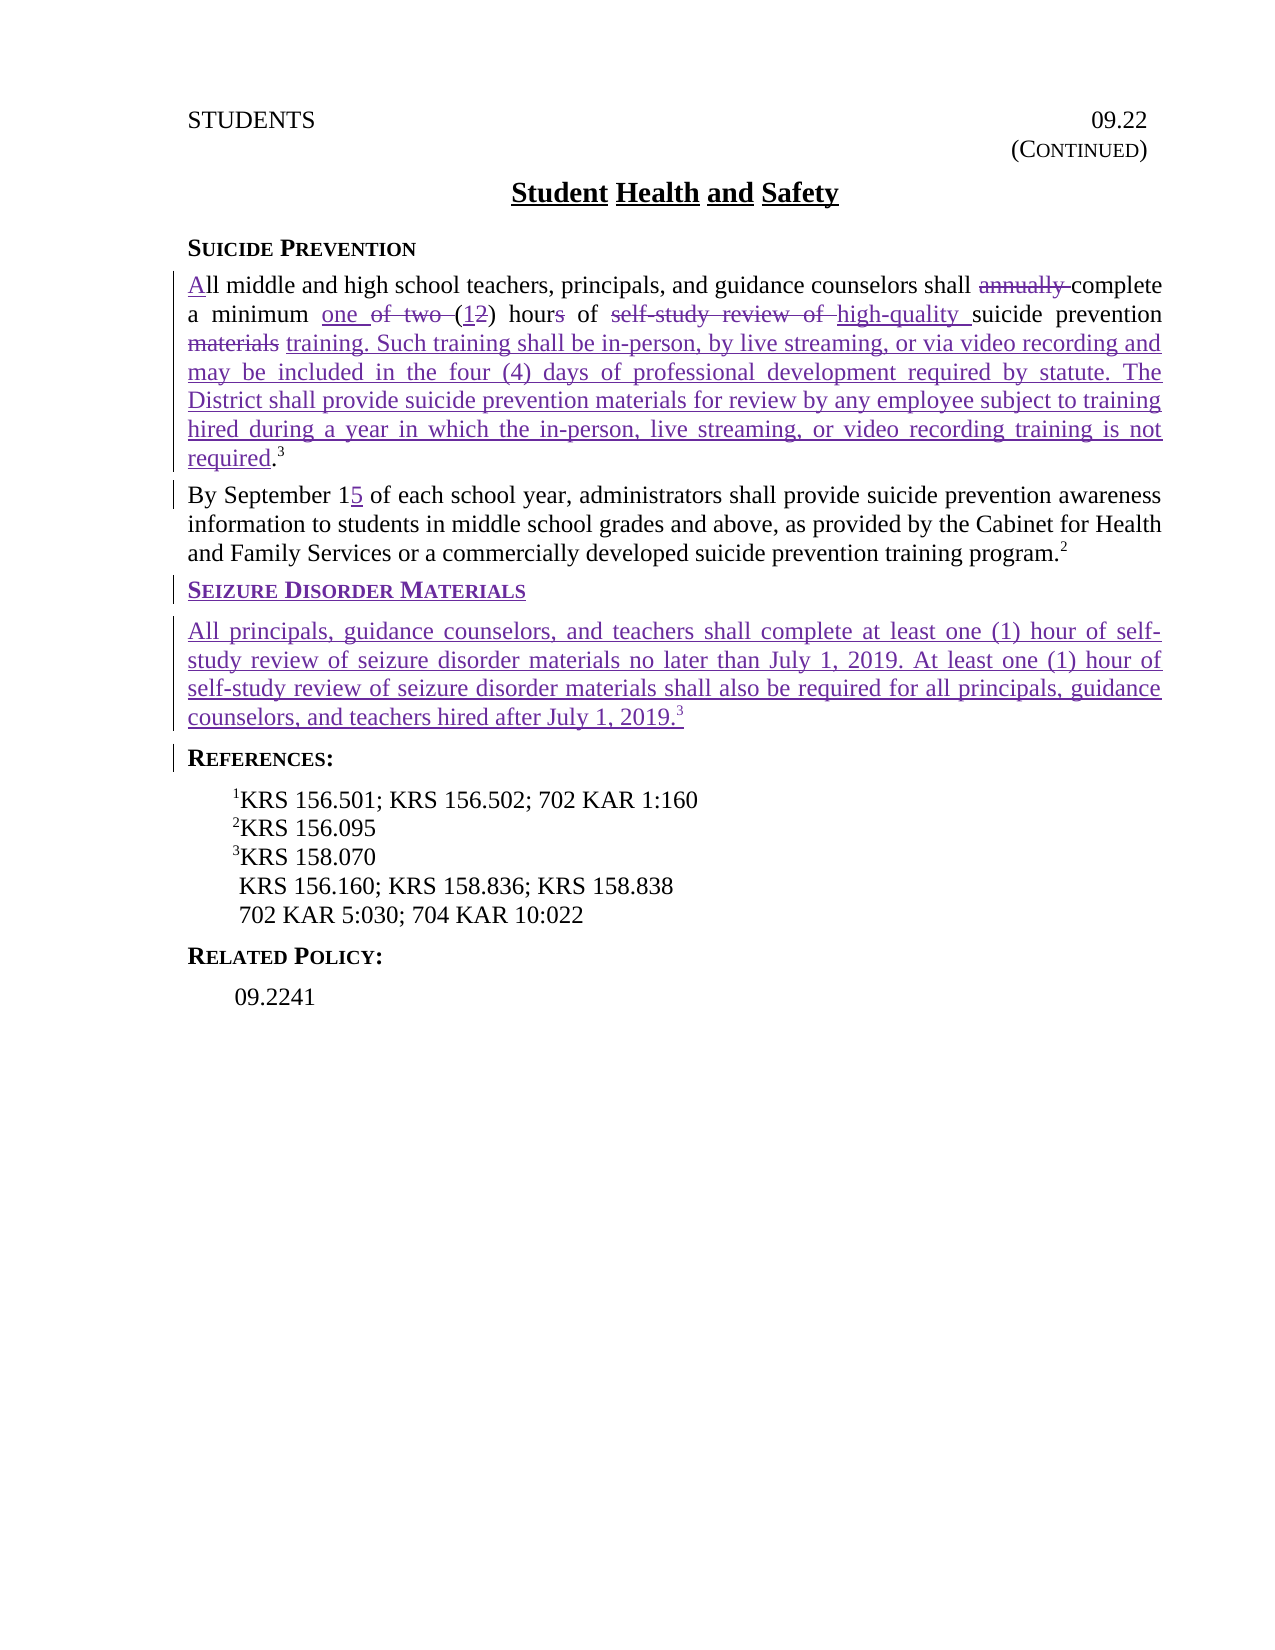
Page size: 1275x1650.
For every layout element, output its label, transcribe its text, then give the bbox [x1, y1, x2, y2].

text Suicide Prevention [187, 233, 1162, 262]
text 3KRS 158.070 [232, 842, 1162, 871]
text ll middle and high school teachers, principals, and guidance counselors shall complete a minimum () hour of suicide prevention .3 [187, 412, 1162, 439]
text 1KRS 156.501; KRS 156.502; 702 KAR 1:160 [232, 785, 1162, 813]
text ll middle and high school teachers, principals, and guidance counselors shall complete a minimum () hour of suicide prevention .3 [187, 440, 1162, 472]
text ll middle and high school teachers, principals, and guidance counselors shall complete a minimum () hour of suicide prevention .3 [187, 383, 1162, 411]
text KRS 156.160; KRS 158.836; KRS 158.838 [232, 871, 1162, 900]
text 2KRS 156.095 [232, 813, 1162, 842]
text ll middle and high school teachers, principals, and guidance counselors shall complete a minimum () hour of suicide prevention .3 [187, 271, 1162, 382]
subtitle (Continued) [187, 134, 1162, 162]
title Student Health and Safety [187, 175, 1162, 208]
text 09.2241 [187, 982, 1162, 1011]
text References: [187, 743, 1162, 772]
subtitle STUDENTS C09.22 [187, 105, 1162, 134]
text By September 1 of each school year, administrators shall provide suicide prevention awareness information to students in middle school grades and above, as provided by the Cabinet for Health and Family Services or a commercially developed suicide prevention training program.2 [187, 480, 1162, 566]
subtitle Related Policy: [187, 941, 1162, 970]
text 702 KAR 5:030; 704 KAR 10:022 [232, 900, 1162, 928]
